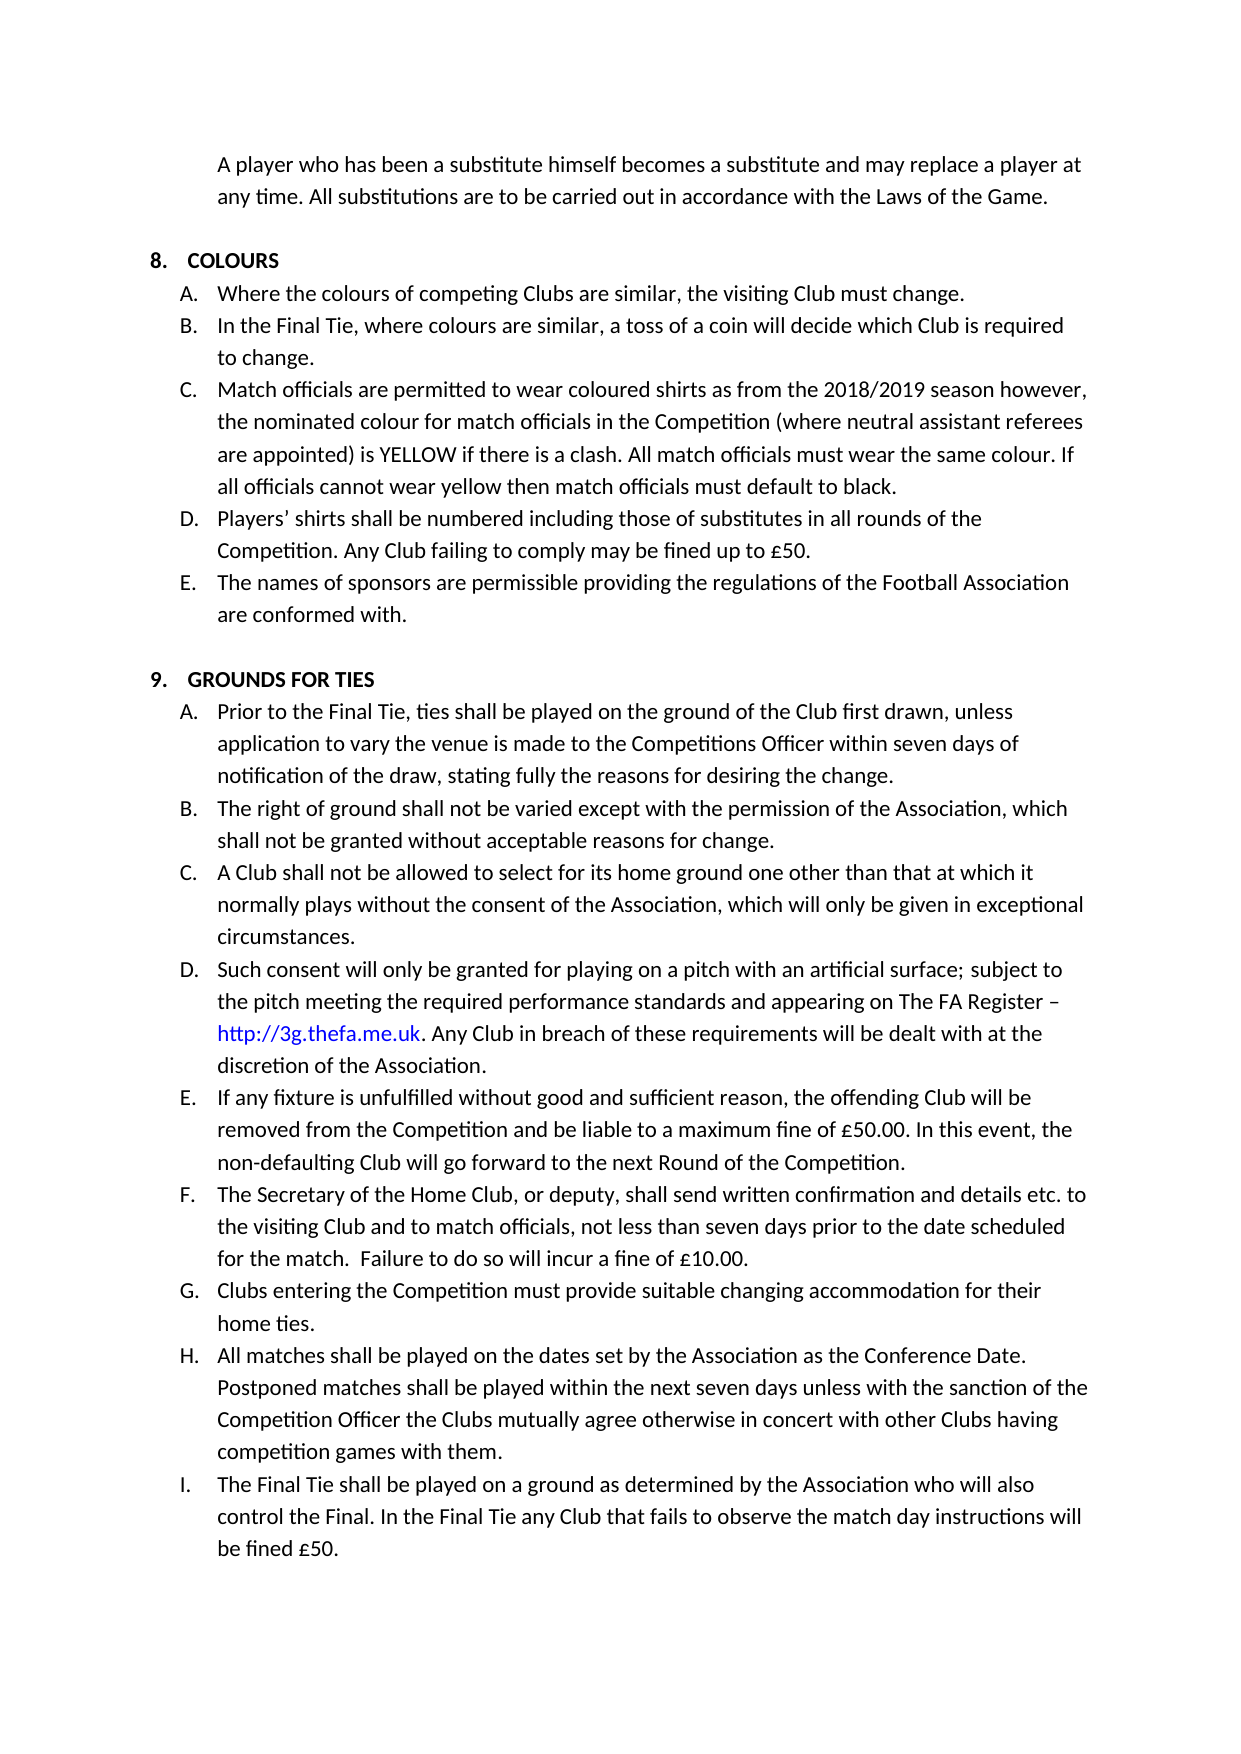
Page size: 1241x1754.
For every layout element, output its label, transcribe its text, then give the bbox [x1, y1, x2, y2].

list Players’ shirts shall be numbered including those of substitutes in all rounds of the Competition. Any Club failing to comply may be fined up to £50. [179, 504, 1090, 564]
list The right of ground shall not be varied except with the permission of the Association, which shall not be granted without acceptable reasons for change. [179, 794, 1090, 854]
list COLOURS [150, 247, 1090, 274]
list GROUNDS FOR TIES [150, 665, 1090, 693]
list Where the colours of competing Clubs are similar, the visiting Club must change. [179, 279, 1090, 307]
list If any fixture is unfulfilled without good and sufficient reason, the offending Club will be removed from the Competition and be liable to a maximum fine of £50.00. In this event, the non-defaulting Club will go forward to the next Round of the Competition. [179, 1083, 1090, 1176]
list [179, 150, 1090, 210]
list A Club shall not be allowed to select for its home ground one other than that at which it normally plays without the consent of the Association, which will only be given in exceptional circumstances. [179, 858, 1090, 951]
list In the Final Tie, where colours are similar, a toss of a coin will decide which Club is required to change. [179, 311, 1090, 371]
list The names of sponsors are permissible providing the regulations of the Football Association are conformed with. [179, 568, 1090, 629]
list All matches shall be played on the dates set by the Association as the Conference Date. Postponed matches shall be played within the next seven days unless with the sanction of the Competition Officer the Clubs mutually agree otherwise in concert with other Clubs having competition games with them. [179, 1341, 1090, 1466]
list Such consent will only be granted for playing on a pitch with an artificial surface; subject to the pitch meeting the required performance standards and appearing on The FA Register – http://3g.thefa.me.uk. Any Club in breach of these requirements will be dealt with at the discretion of the Association. [179, 955, 1090, 1079]
list The Final Tie shall be played on a ground as determined by the Association who will also control the Final. In the Final Tie any Club that fails to observe the match day instructions will be fined £50. [179, 1470, 1090, 1562]
list Clubs entering the Competition must provide suitable changing accommodation for their home ties. [179, 1277, 1090, 1337]
list Match officials are permitted to wear coloured shirts as from the 2018/2019 season however, the nominated colour for match officials in the Competition (where neutral assistant referees are appointed) is YELLOW if there is a clash. All match officials must wear the same colour. If all officials cannot wear yellow then match officials must default to black. [179, 375, 1090, 500]
list The Secretary of the Home Club, or deputy, shall send written confirmation and details etc. to the visiting Club and to match officials, not less than seven days prior to the date scheduled for the match. Failure to do so will incur a fine of £10.00. [179, 1180, 1090, 1272]
list Prior to the Final Tie, ties shall be played on the ground of the Club first drawn, unless application to vary the venue is made to the Competitions Officer within seven days of notification of the draw, stating fully the reasons for desiring the change. [179, 697, 1090, 789]
